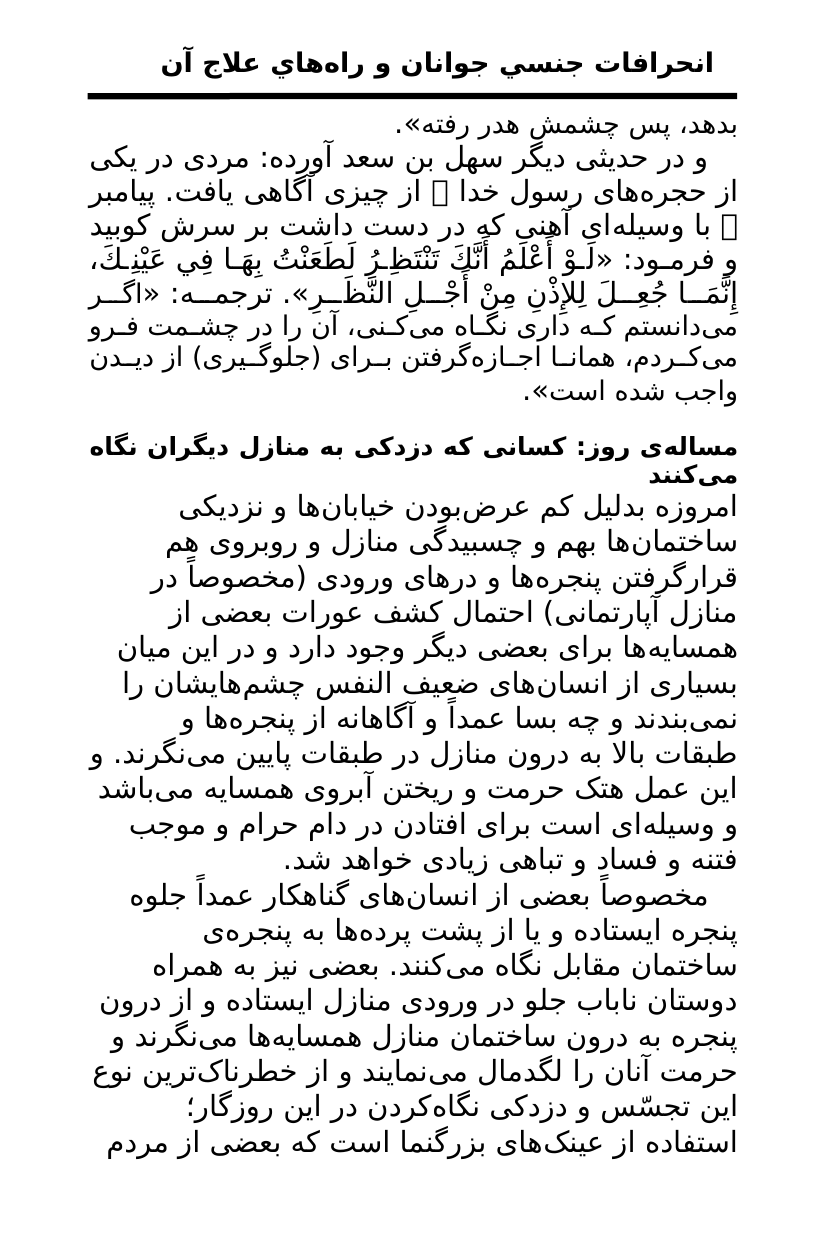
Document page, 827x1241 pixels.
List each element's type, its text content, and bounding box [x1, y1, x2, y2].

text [89, 878, 738, 1159]
text مساله‌ی روز: کسانی که دزدکی به منازل دیگران نگاه می‌کنند [89, 432, 738, 489]
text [89, 106, 738, 140]
text امروزه بدلیل کم عرض‌بودن خیابان‌ها و نزدیکی ساختمان‌ها بهم و چسبیدگی منازل و روبروی هم قرارگرفتن پنجره‌ها و درهای ورودی (مخصوصاً در منازل آپارتمانی) احتمال کشف عورات بعضی از همسایه‌ها برای بعضی دیگر وجود دارد و در این میان بسیاری از انسان‌های ضعیف النفس چشم‌هایشان را نمی‌بندند و چه بسا عمداً و آگاهانه از پنجره‌ها و طبقات بالا به درون منازل در طبقات پایین می‌نگرند. و این عمل هتک حرمت و ریختن آبروی همسایه می‌باشد و وسیله‌ای است برای افتادن در دام حرام و موجب فتنه و فساد و تباهی زیادی خواهد شد. [89, 489, 738, 876]
text و در حدیثی دیگر سهل بن سعد آورده: مردی در یکی از حجره‌های رسول خدا از چیزی آگاهی یافت. پیامبر با وسیله‌ای آهنی که در دست داشت بر سرش کوبید و فرمود: «لَوْ أَعْلَمُ أَنَّكَ تَنْتَظِرُ لَطَعَنْتُ بِهَا فِي عَيْنِكَ، إِنَّمَا جُعِلَ لِلإِذْنِ مِنْ أَجْلِ النَّظَرِ». ترجمه: «اگر می‌دانستم که داری نگاه می‌کنی، آن را در چشمت فرو می‌کردم، همانا اجازه‌گرفتن برای (جلوگیری) از دیدن واجب شده است». [89, 140, 738, 407]
